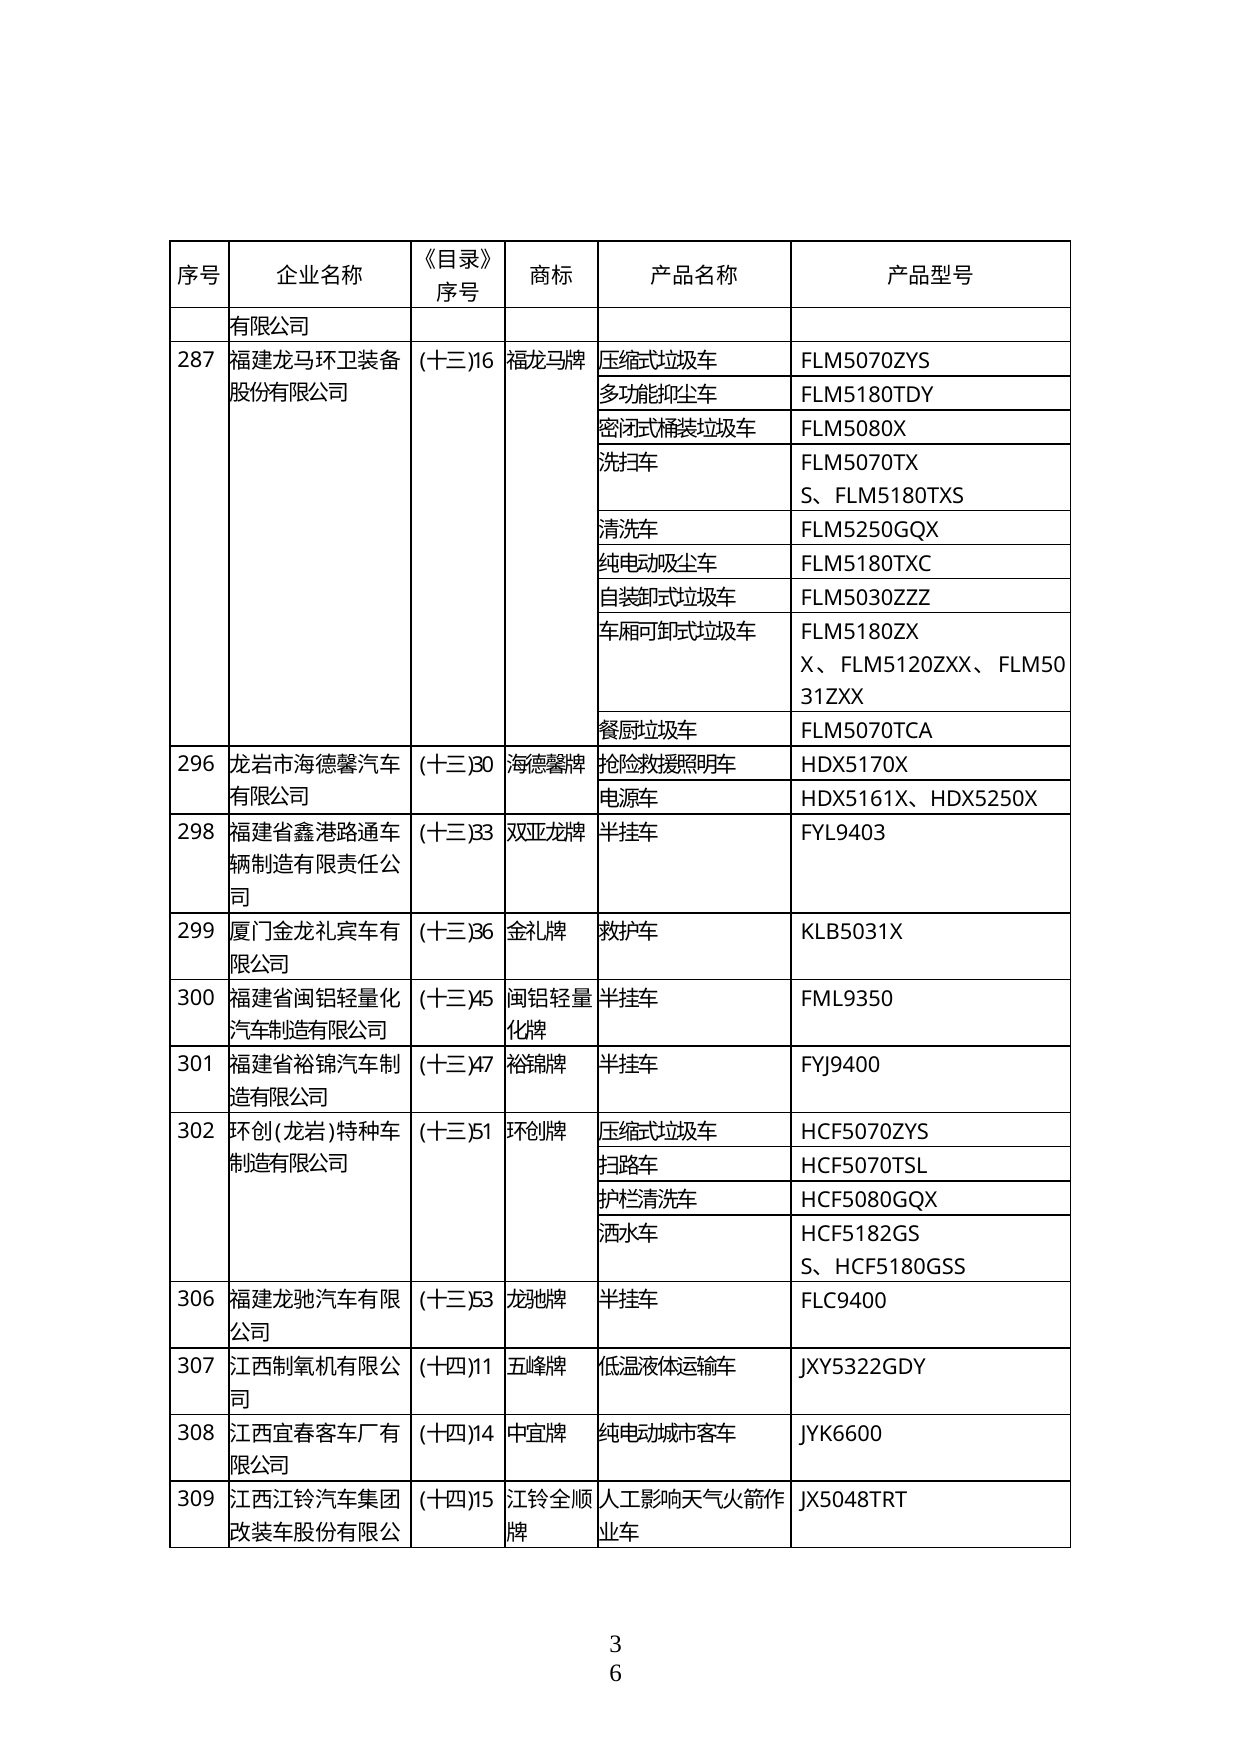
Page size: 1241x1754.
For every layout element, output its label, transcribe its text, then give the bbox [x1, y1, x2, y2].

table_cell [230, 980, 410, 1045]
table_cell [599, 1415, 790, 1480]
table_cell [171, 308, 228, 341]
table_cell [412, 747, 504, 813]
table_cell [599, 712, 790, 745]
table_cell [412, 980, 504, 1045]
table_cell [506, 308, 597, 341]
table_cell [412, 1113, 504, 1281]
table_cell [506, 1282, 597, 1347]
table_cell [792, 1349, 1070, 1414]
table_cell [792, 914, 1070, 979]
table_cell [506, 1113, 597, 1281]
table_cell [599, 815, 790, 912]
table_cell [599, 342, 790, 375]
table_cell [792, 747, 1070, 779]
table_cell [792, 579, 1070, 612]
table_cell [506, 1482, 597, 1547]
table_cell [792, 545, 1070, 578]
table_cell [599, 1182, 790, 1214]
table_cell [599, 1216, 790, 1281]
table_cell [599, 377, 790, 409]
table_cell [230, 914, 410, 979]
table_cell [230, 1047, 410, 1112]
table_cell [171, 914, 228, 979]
table_header 序号 [171, 242, 228, 307]
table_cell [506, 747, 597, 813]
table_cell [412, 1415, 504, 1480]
table_header 产品型号 [792, 242, 1070, 307]
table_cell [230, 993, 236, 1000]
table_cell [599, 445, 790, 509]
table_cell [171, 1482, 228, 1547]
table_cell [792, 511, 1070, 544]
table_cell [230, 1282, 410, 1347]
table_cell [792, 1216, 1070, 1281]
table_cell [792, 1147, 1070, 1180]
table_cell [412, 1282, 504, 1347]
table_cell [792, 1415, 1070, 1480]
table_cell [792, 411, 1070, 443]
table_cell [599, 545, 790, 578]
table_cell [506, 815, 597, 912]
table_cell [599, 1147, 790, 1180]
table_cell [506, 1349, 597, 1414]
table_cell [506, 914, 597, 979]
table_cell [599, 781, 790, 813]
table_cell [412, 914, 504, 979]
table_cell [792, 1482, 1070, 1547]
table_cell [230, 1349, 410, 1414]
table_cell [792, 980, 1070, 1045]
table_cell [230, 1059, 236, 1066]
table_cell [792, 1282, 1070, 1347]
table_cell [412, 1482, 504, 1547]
table_header 企业名称 [230, 242, 410, 307]
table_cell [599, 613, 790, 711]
table_header 商标 [506, 242, 597, 307]
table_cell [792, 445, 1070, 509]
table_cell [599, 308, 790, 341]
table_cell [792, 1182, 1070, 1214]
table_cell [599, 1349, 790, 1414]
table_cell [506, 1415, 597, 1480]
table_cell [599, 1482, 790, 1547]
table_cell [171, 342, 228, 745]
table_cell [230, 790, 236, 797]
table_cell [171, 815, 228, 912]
table_header 《目录》 序号 [412, 242, 504, 307]
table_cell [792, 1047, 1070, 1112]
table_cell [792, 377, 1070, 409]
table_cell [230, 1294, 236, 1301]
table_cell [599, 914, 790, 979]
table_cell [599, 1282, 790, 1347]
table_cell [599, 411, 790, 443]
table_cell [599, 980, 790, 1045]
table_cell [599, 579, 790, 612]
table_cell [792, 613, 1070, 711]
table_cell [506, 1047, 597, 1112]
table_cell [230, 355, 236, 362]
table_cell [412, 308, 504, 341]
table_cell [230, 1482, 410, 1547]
table_header 产品名称 [599, 242, 790, 307]
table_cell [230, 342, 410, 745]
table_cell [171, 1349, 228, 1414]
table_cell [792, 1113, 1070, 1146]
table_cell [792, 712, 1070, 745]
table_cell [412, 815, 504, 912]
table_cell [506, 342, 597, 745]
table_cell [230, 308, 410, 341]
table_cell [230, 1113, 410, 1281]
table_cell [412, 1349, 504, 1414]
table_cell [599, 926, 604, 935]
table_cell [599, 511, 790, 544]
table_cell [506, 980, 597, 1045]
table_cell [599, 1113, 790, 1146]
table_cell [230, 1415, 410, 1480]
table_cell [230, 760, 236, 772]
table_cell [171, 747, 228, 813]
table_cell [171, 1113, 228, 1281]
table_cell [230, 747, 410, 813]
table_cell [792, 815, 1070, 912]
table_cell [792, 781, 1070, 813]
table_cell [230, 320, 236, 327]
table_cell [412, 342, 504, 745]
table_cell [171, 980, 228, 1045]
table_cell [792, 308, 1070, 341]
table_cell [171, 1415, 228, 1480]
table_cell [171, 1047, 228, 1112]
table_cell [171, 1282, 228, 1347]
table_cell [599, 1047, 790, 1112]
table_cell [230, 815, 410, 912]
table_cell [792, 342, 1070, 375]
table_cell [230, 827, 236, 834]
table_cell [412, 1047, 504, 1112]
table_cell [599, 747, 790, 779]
